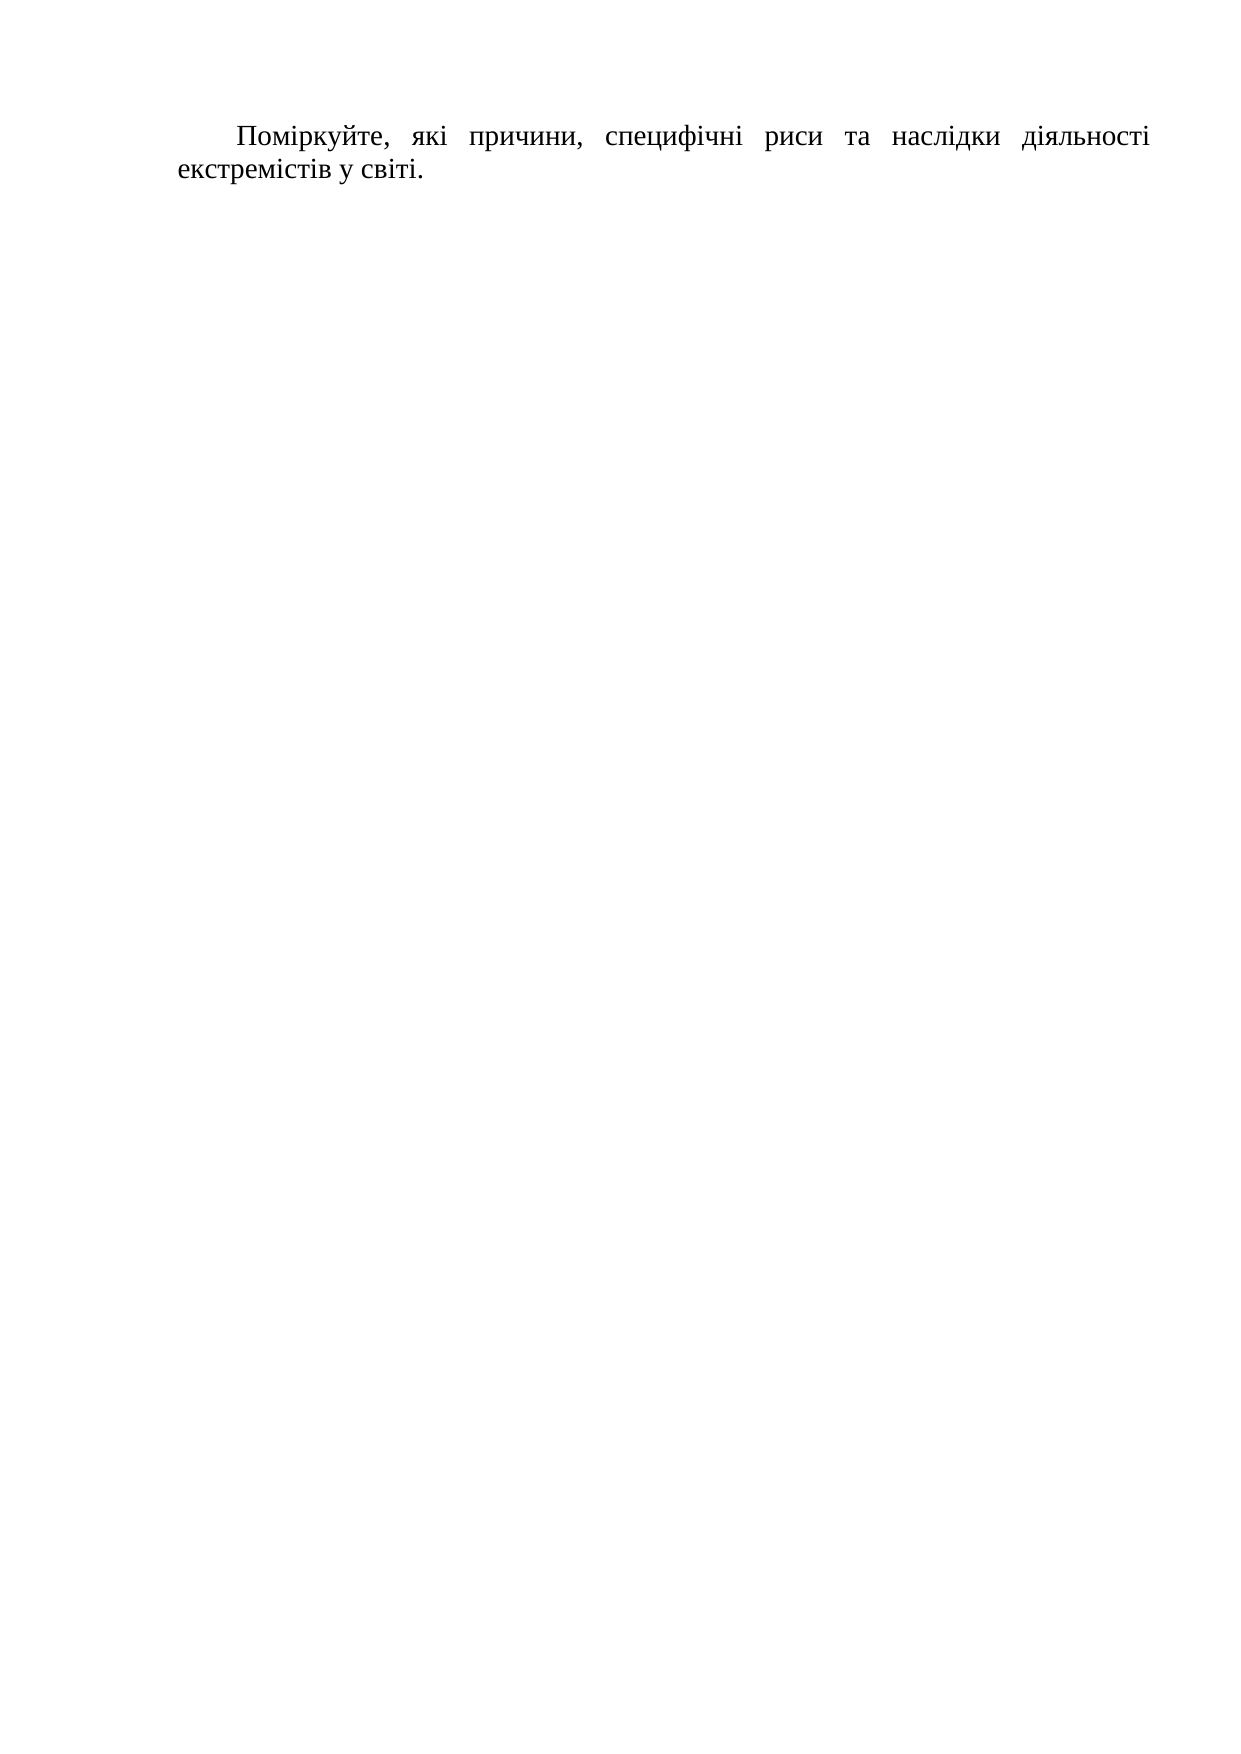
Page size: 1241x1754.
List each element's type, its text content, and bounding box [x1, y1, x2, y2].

text Поміркуйте, які причини, специфічні риси та наслідки діяльності екстремістів у світі. [177, 118, 1152, 185]
